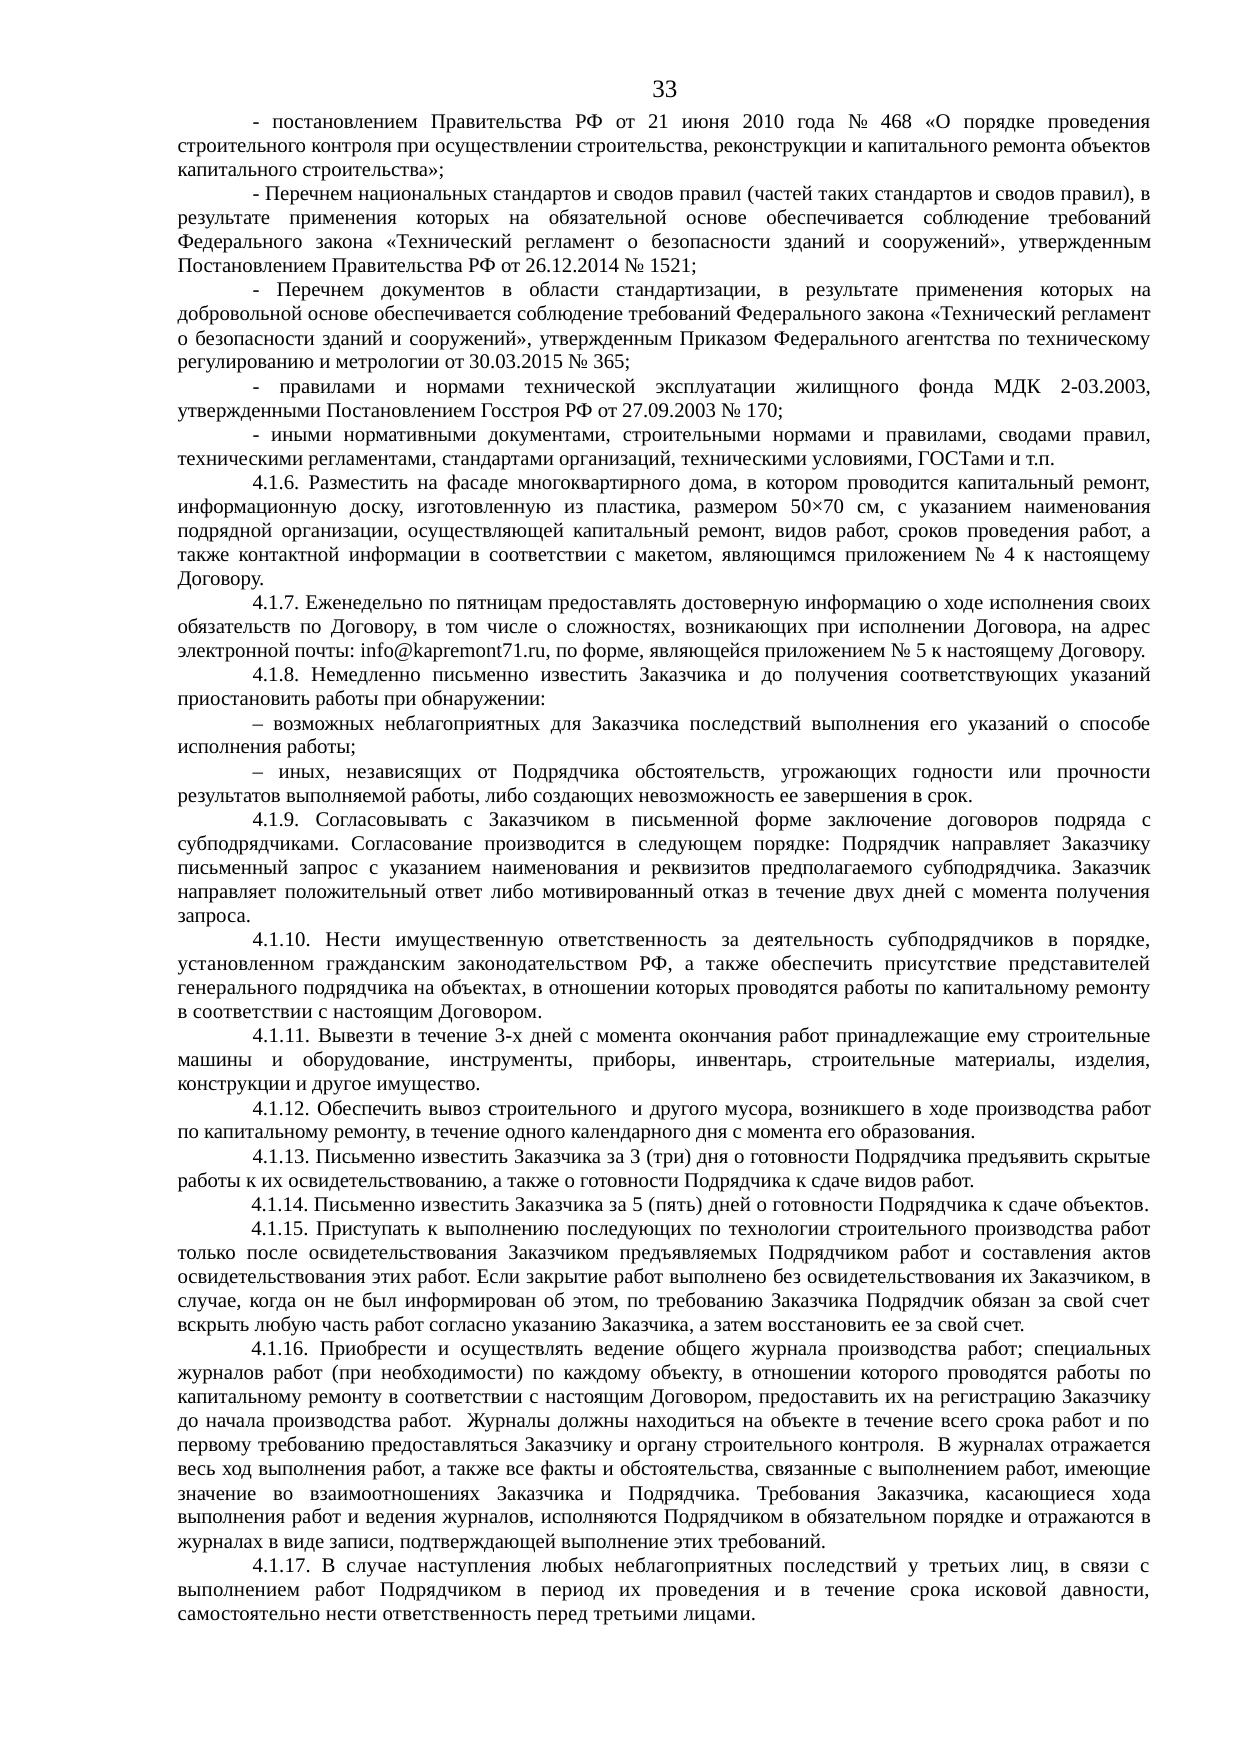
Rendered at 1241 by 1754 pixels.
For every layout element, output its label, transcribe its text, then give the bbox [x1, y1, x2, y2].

text 4.1.10. Нести имущественную ответственность за деятельность субподрядчиков в порядке, установленном гражданским законодательством РФ, а также обеспечить присутствие представителей генерального подрядчика на объектах, в отношении которых проводятся работы по капитальному ремонту в соответствии с настоящим Договором. [177, 927, 1152, 1023]
text 4.1.9. Согласовывать с Заказчиком в письменной форме заключение договоров подряда с субподрядчиками. Согласование производится в следующем порядке: Подрядчик направляет Заказчику письменный запрос с указанием наименования и реквизитов предполагаемого субподрядчика. Заказчик направляет положительный ответ либо мотивированный отказ в течение двух дней с момента получения запроса. [177, 807, 1152, 927]
text 4.1.7. Еженедельно по пятницам предоставлять достоверную информацию о ходе исполнения своих обязательств по Договору, в том числе о сложностях, возникающих при исполнении Договора, на адрес электронной почты: info@kapremont71.ru, по форме, являющейся приложением № 5 к настоящему Договору. [177, 590, 1152, 662]
text - Перечнем национальных стандартов и сводов правил (частей таких стандартов и сводов правил), в результате применения которых на обязательной основе обеспечивается соблюдение требований Федерального закона «Технический регламент о безопасности зданий и сооружений», утвержденным Постановлением Правительства РФ от 26.12.2014 № 1521; [177, 181, 1152, 277]
text 4.1.11. Вывезти в течение 3-х дней с момента окончания работ принадлежащие ему строительные машины и оборудование, инструменты, приборы, инвентарь, строительные материалы, изделия, конструкции и другое имущество. [177, 1023, 1152, 1095]
text - постановлением Правительства РФ от 21 июня 2010 года № 468 «О порядке проведения строительного контроля при осуществлении строительства, реконструкции и капитального ремонта объектов капитального строительства»; [177, 109, 1152, 181]
text 4.1.14. Письменно известить Заказчика за 5 (пять) дней о готовности Подрядчика к сдаче объектов. [177, 1192, 1152, 1216]
text 4.1.16. Приобрести и осуществлять ведение общего журнала производства работ; специальных журналов работ (при необходимости) по каждому объекту, в отношении которого проводятся работы по капитальному ремонту в соответствии с настоящим Договором, предоставить их на регистрацию Заказчику до начала производства работ. Журналы должны находиться на объекте в течение всего срока работ и по первому требованию предоставляться Заказчику и органу строительного контроля. В журналах отражается весь ход выполнения работ, а также все факты и обстоятельства, связанные с выполнением работ, имеющие значение во взаимоотношениях Заказчика и Подрядчика. Требования Заказчика, касающиеся хода выполнения работ и ведения журналов, исполняются Подрядчиком в обязательном порядке и отражаются в журналах в виде записи, подтверждающей выполнение этих требований. [177, 1336, 1152, 1553]
text 4.1.12. Обеспечить вывоз строительного и другого мусора, возникшего в ходе производства работ по капитальному ремонту, в течение одного календарного дня с момента его образования. [177, 1095, 1152, 1143]
text 4.1.17. В случае наступления любых неблагоприятных последствий у третьих лиц, в связи с выполнением работ Подрядчиком в период их проведения и в течение срока исковой давности, самостоятельно нести ответственность перед третьими лицами. [177, 1553, 1152, 1625]
text 4.1.15. Приступать к выполнению последующих по технологии строительного производства работ только после освидетельствования Заказчиком предъявляемых Подрядчиком работ и составления актов освидетельствования этих работ. Если закрытие работ выполнено без освидетельствования их Заказчиком, в случае, когда он не был информирован об этом, по требованию Заказчика Подрядчик обязан за свой счет вскрыть любую часть работ согласно указанию Заказчика, а затем восстановить ее за свой счет. [177, 1216, 1152, 1336]
text 4.1.13. Письменно известить Заказчика за 3 (три) дня о готовности Подрядчика предъявить скрытые работы к их освидетельствованию, а также о готовности Подрядчика к сдаче видов работ. [177, 1143, 1152, 1192]
text - иными нормативными документами, строительными нормами и правилами, сводами правил, техническими регламентами, стандартами организаций, техническими условиями, ГОСТами и т.п. [177, 422, 1152, 470]
text - Перечнем документов в области стандартизации, в результате применения которых на добровольной основе обеспечивается соблюдение требований Федерального закона «Технический регламент о безопасности зданий и сооружений», утвержденным Приказом Федерального агентства по техническому регулированию и метрологии от 30.03.2015 № 365; [177, 277, 1152, 373]
text 4.1.6. Разместить на фасаде многоквартирного дома, в котором проводится капитальный ремонт, информационную доску, изготовленную из пластика, размером 50×70 см, с указанием наименования подрядной организации, осуществляющей капитальный ремонт, видов работ, сроков проведения работ, а также контактной информации в соответствии с макетом, являющимся приложением № 4 к настоящему Договору. [177, 470, 1152, 590]
text – иных, независящих от Подрядчика обстоятельств, угрожающих годности или прочности результатов выполняемой работы, либо создающих невозможность ее завершения в срок. [177, 758, 1152, 807]
text 4.1.8. Немедленно письменно известить Заказчика и до получения соответствующих указаний приостановить работы при обнаружении: [177, 662, 1152, 710]
text - правилами и нормами технической эксплуатации жилищного фонда МДК 2-03.2003, утвержденными Постановлением Госстроя РФ от 27.09.2003 № 170; [177, 373, 1152, 422]
text – возможных неблагоприятных для Заказчика последствий выполнения его указаний о способе исполнения работы; [177, 710, 1152, 758]
